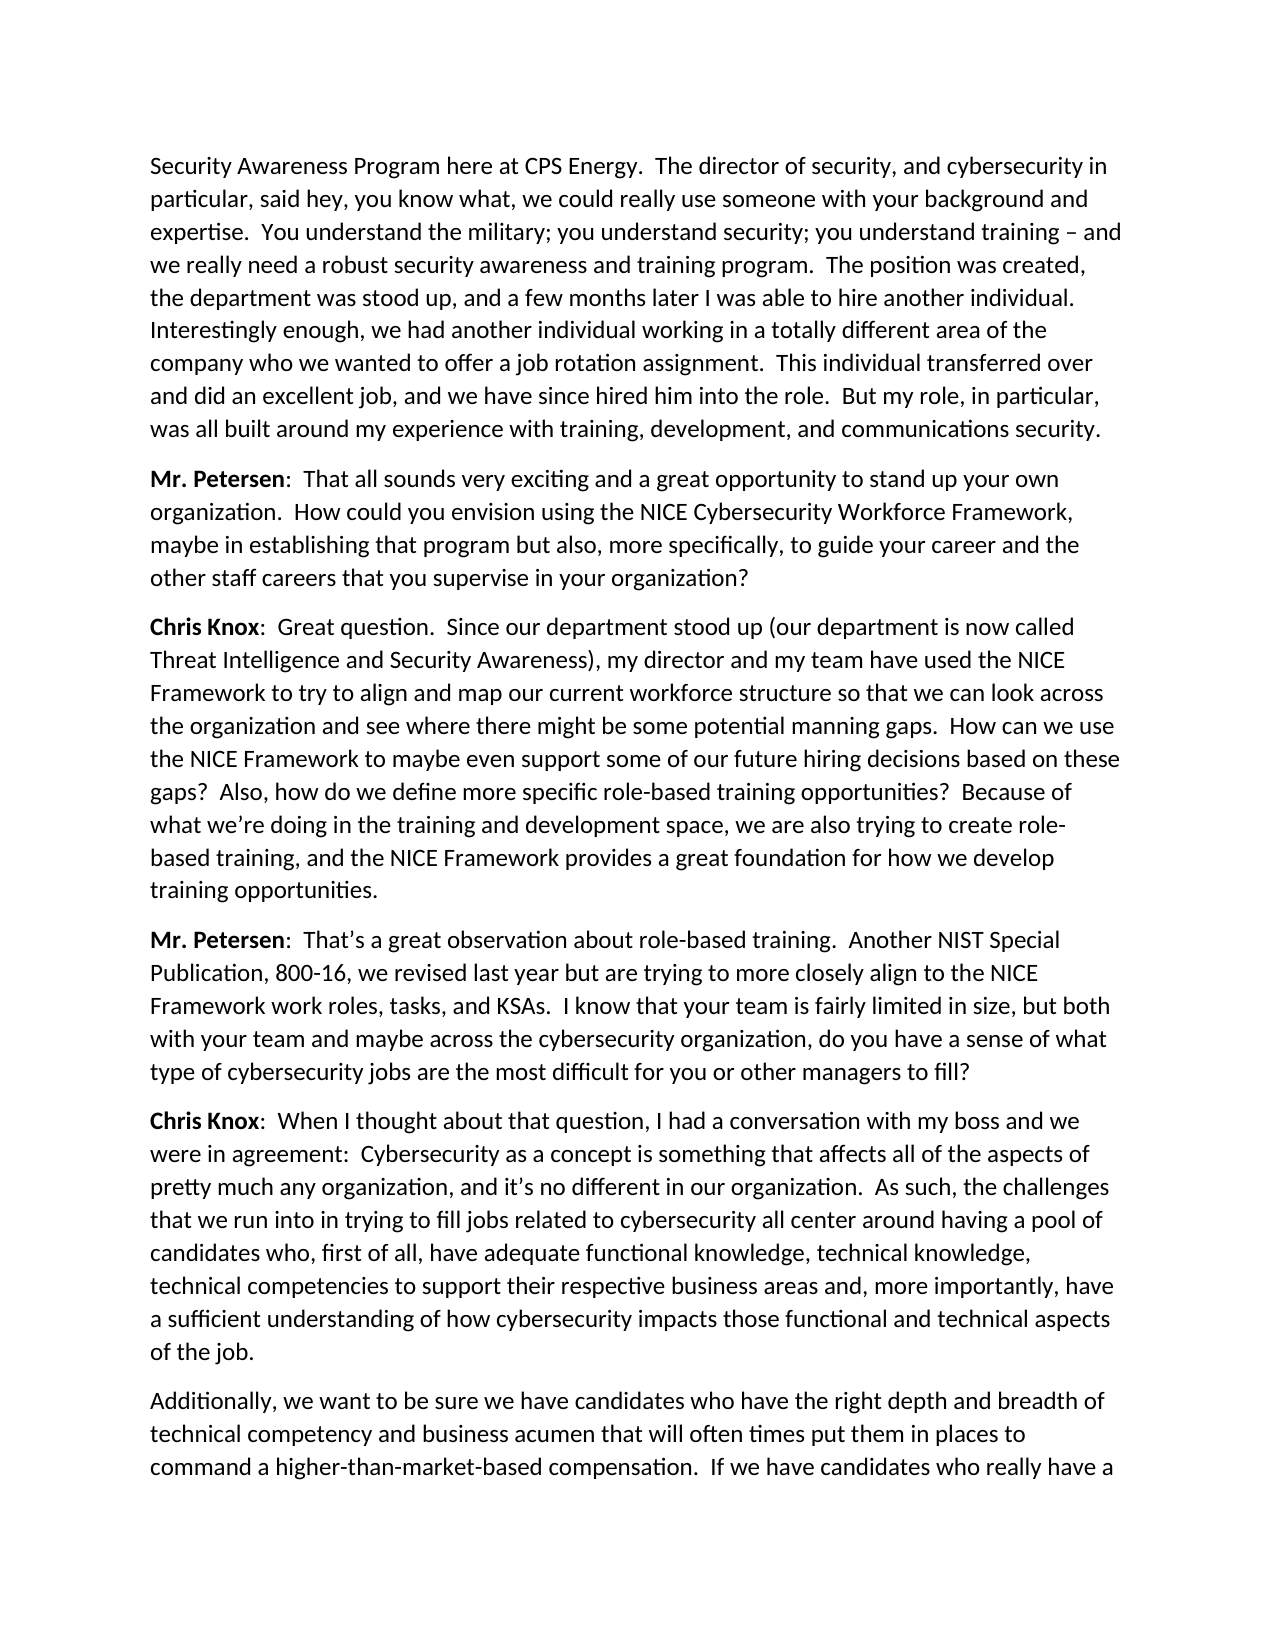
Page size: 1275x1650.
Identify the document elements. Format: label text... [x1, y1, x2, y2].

text Mr. Petersen: That’s a great observation about role-based training. Another NIST Special Publication, 800-16, we revised last year but are trying to more closely align to the NICE Framework work roles, tasks, and KSAs. I know that your team is fairly limited in size, but both with your team and maybe across the cybersecurity organization, do you have a sense of what type of cybersecurity jobs are the most difficult for you or other managers to fill? [150, 924, 1125, 1086]
text Mr. Petersen: That all sounds very exciting and a great opportunity to stand up your own organization. How could you envision using the NICE Cybersecurity Workforce Framework, maybe in establishing that program but also, more specifically, to guide your career and the other staff careers that you supervise in your organization? [150, 463, 1125, 592]
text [150, 150, 1125, 444]
text Chris Knox: When I thought about that question, I had a conversation with my boss and we were in agreement: Cybersecurity as a concept is something that affects all of the aspects of pretty much any organization, and it’s no different in our organization. As such, the challenges that we run into in trying to fill jobs related to cybersecurity all center around having a pool of candidates who, first of all, have adequate functional knowledge, technical knowledge, technical competencies to support their respective business areas and, more importantly, have a sufficient understanding of how cybersecurity impacts those functional and technical aspects of the job. [150, 1105, 1125, 1366]
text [150, 1385, 1125, 1482]
text Chris Knox: Great question. Since our department stood up (our department is now called Threat Intelligence and Security Awareness), my director and my team have used the NICE Framework to try to align and map our current workforce structure so that we can look across the organization and see where there might be some potential manning gaps. How can we use the NICE Framework to maybe even support some of our future hiring decisions based on these gaps? Also, how do we define more specific role-based training opportunities? Because of what we’re doing in the training and development space, we are also trying to create role-based training, and the NICE Framework provides a great foundation for how we develop training opportunities. [150, 611, 1125, 905]
